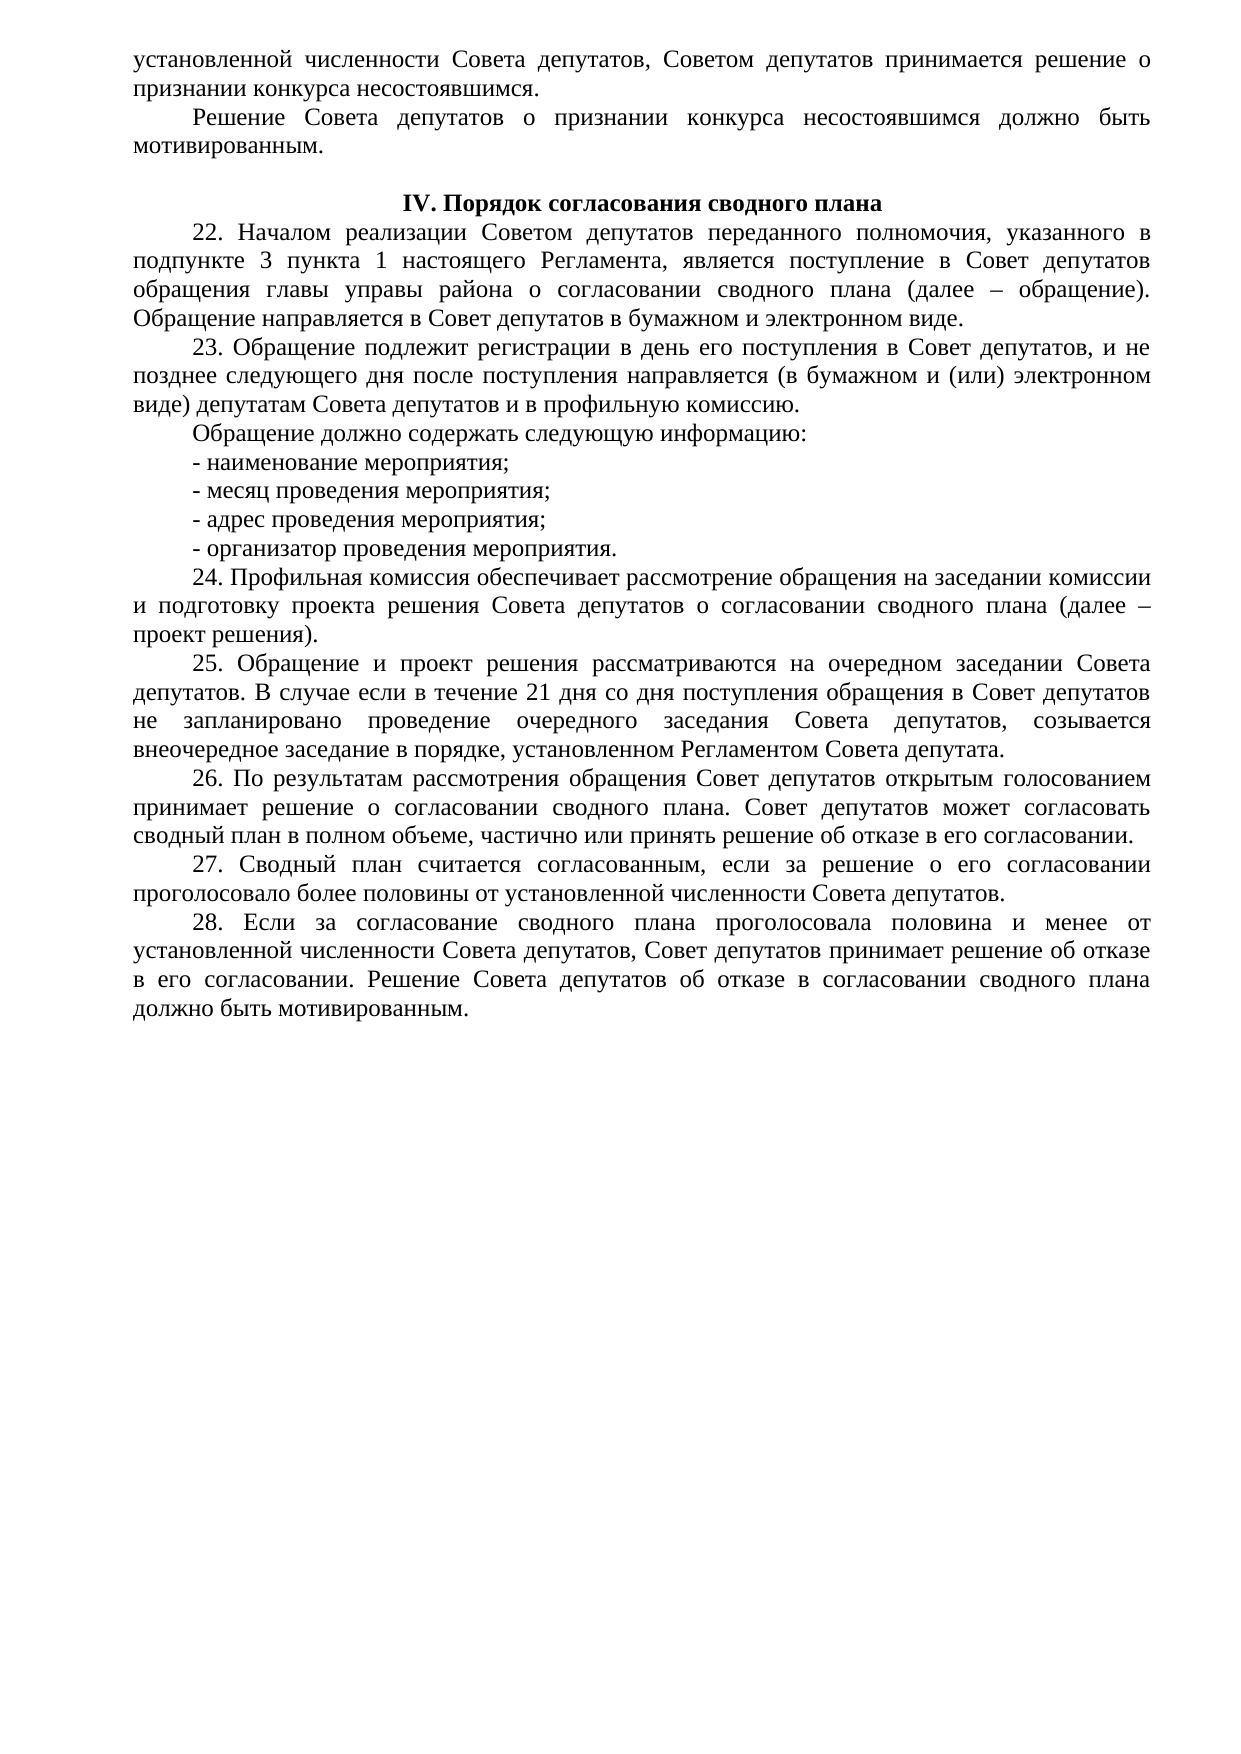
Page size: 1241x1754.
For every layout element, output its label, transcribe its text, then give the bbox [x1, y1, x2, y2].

text 28. Если за согласование сводного плана проголосовала половина и менее от установленной численности Совета депутатов, Совет депутатов принимает решение об отказе в его согласовании. Решение Совета депутатов об отказе в согласовании сводного плана должно быть мотивированным. [133, 907, 1152, 1022]
text - месяц проведения мероприятия; [133, 476, 1152, 504]
text 26. По результатам рассмотрения обращения Совет депутатов открытым голосованием принимает решение о согласовании сводного плана. Совет депутатов может согласовать сводный план в полном объеме, частично или принять решение об отказе в его согласовании. [133, 763, 1152, 849]
text - адрес проведения мероприятия; [133, 504, 1152, 533]
text 24. Профильная комиссия обеспечивает рассмотрение обращения на заседании комиссии и подготовку проекта решения Совета депутатов о согласовании сводного плана (далее – проект решения). [133, 562, 1152, 648]
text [133, 44, 1152, 102]
text Решение Совета депутатов о признании конкурса несостоявшимся должно быть мотивированным. [133, 102, 1152, 159]
text Обращение должно содержать следующую информацию: [133, 418, 1152, 447]
text 23. Обращение подлежит регистрации в день его поступления в Совет депутатов, и не позднее следующего дня после поступления направляется (в бумажном и (или) электронном виде) депутатам Совета депутатов и в профильную комиссию. [133, 332, 1152, 418]
text 27. Сводный план считается согласованным, если за решение о его согласовании проголосовало более половины от установленной численности Совета депутатов. [133, 849, 1152, 907]
text - наименование мероприятия; [133, 447, 1152, 476]
text 22. Началом реализации Советом депутатов переданного полномочия, указанного в подпункте 3 пункта 1 настоящего Регламента, является поступление в Совет депутатов обращения главы управы района о согласовании сводного плана (далее – обращение). Обращение направляется в Совет депутатов в бумажном и электронном виде. [133, 217, 1152, 332]
text 25. Обращение и проект решения рассматриваются на очередном заседании Совета депутатов. В случае если в течение 21 дня со дня поступления обращения в Совет депутатов не запланировано проведение очередного заседания Совета депутатов, созывается внеочередное заседание в порядке, установленном Регламентом Совета депутата. [133, 648, 1152, 763]
text - организатор проведения мероприятия. [133, 533, 1152, 562]
text IV. Порядок согласования сводного плана [133, 188, 1152, 217]
